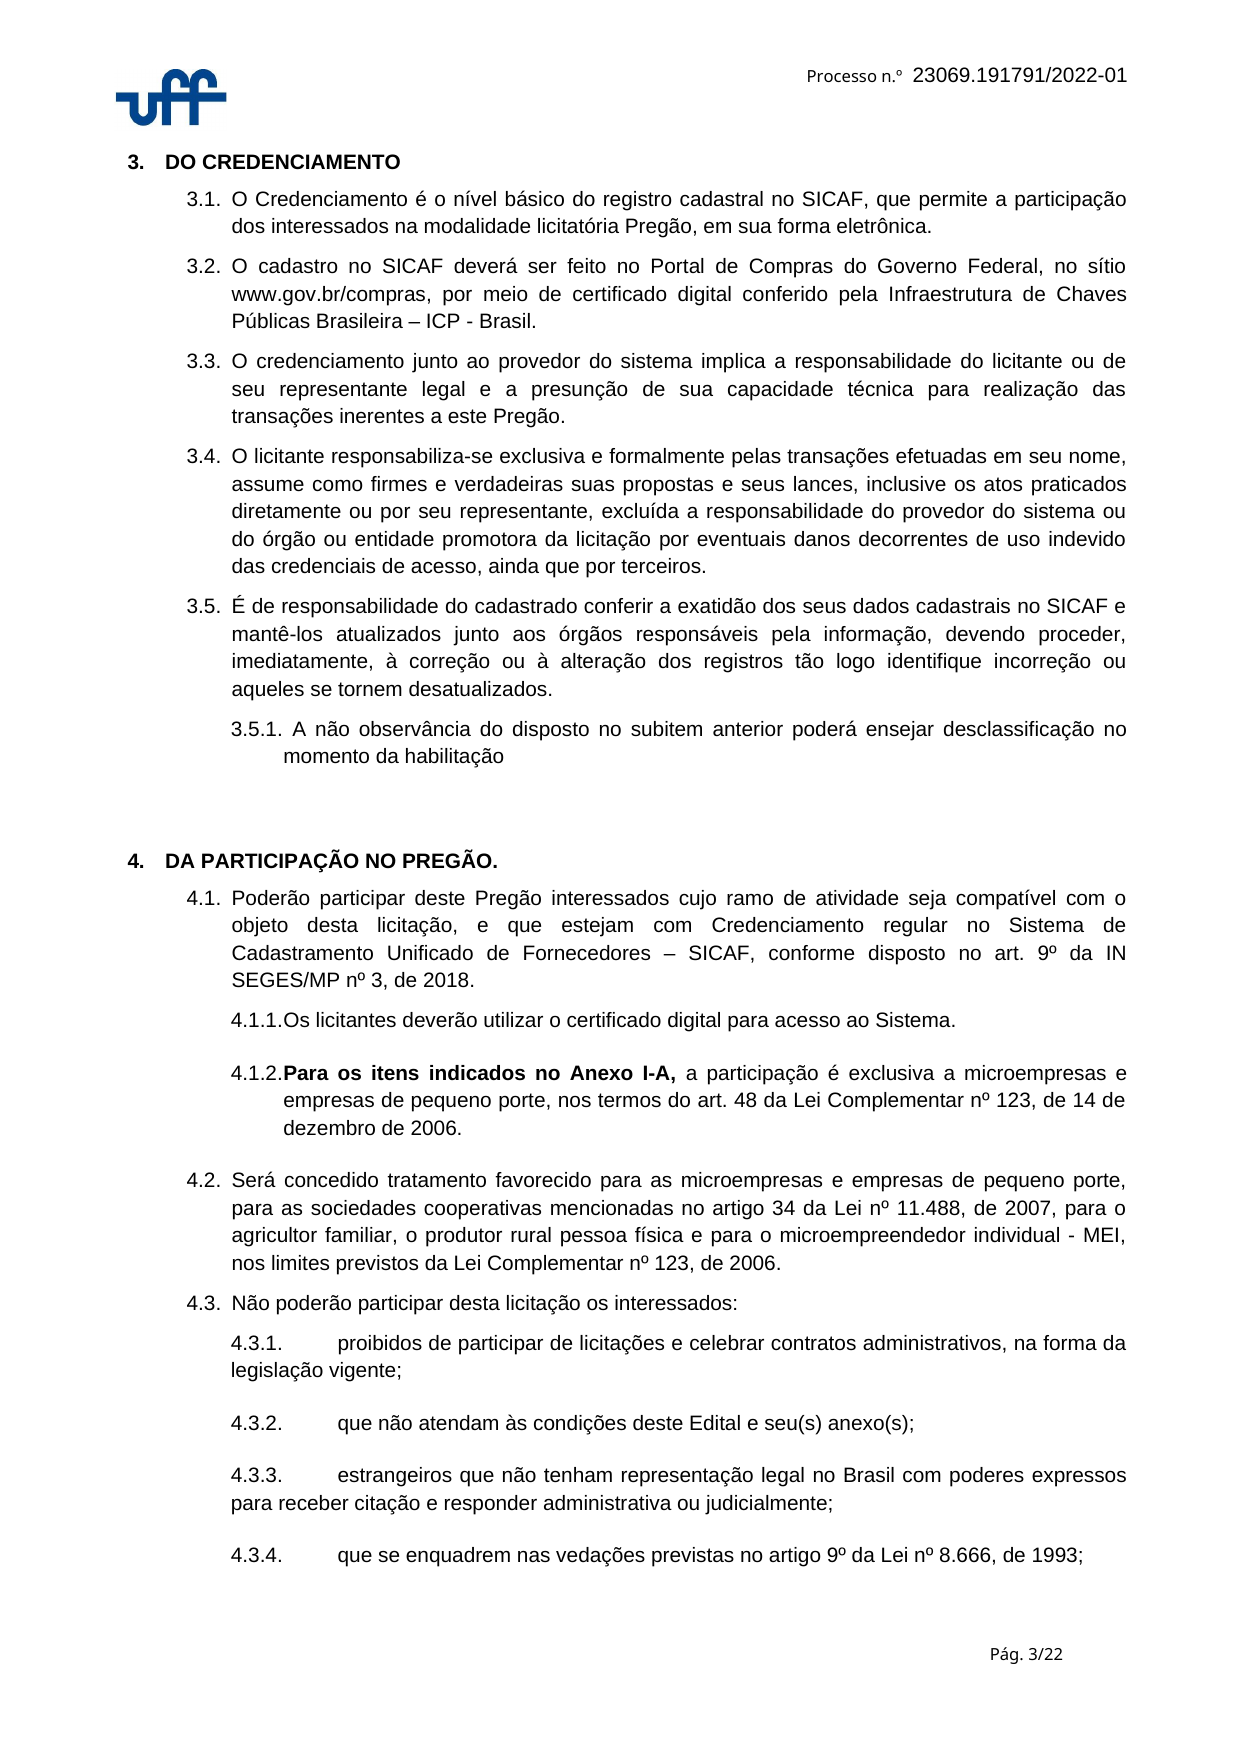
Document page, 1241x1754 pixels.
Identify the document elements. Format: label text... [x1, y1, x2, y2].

list Não poderão participar desta licitação os interessados: [186, 1290, 1128, 1314]
list Os licitantes deverão utilizar o certificado digital para acesso ao Sistema. [231, 1008, 1128, 1032]
list O Credenciamento é o nível básico do registro cadastral no SICAF, que permite a participação dos interessados na modalidade licitatória Pregão, em sua forma eletrônica. [186, 186, 1128, 238]
list O credenciamento junto ao provedor do sistema implica a responsabilidade do licitante ou de seu representante legal e a presunção de sua capacidade técnica para realização das transações inerentes a este Pregão. [186, 349, 1128, 428]
list Poderão participar deste Pregão interessados cujo ramo de atividade seja compatível com o objeto desta licitação, e que estejam com Credenciamento regular no Sistema de Cadastramento Unificado de Fornecedores – SICAF, conforme disposto no art. 9º da IN SEGES/MP nº 3, de 2018. [186, 885, 1128, 992]
list O licitante responsabiliza-se exclusiva e formalmente pelas transações efetuadas em seu nome, assume como firmes e verdadeiras suas propostas e seus lances, inclusive os atos praticados diretamente ou por seu representante, excluída a responsabilidade do provedor do sistema ou do órgão ou entidade promotora da licitação por eventuais danos decorrentes de uso indevido das credenciais de acesso, ainda que por terceiros. [186, 444, 1128, 578]
list que se enquadrem nas vedações previstas no artigo 9º da Lei nº 8.666, de 1993; [231, 1543, 1128, 1567]
list DA PARTICIPAÇÃO NO PREGÃO. [127, 849, 1128, 873]
list O cadastro no SICAF deverá ser feito no Portal de Compras do Governo Federal, no sítio www.gov.br/compras, por meio de certificado digital conferido pela Infraestrutura de Chaves Públicas Brasileira – ICP - Brasil. [186, 254, 1128, 333]
list proibidos de participar de licitações e celebrar contratos administrativos, na forma da legislação vigente; [231, 1330, 1128, 1382]
list Para os itens indicados no Anexo I-A, a participação é exclusiva a microempresas e empresas de pequeno porte, nos termos do art. 48 da Lei Complementar nº 123, de 14 de dezembro de 2006. [231, 1060, 1128, 1139]
list que não atendam às condições deste Edital e seu(s) anexo(s); [231, 1410, 1128, 1434]
list DO CREDENCIAMENTO [127, 150, 1128, 174]
list A não observância do disposto no subitem anterior poderá ensejar desclassificação no momento da habilitação [231, 716, 1128, 768]
picture [114, 69, 227, 131]
list Será concedido tratamento favorecido para as microempresas e empresas de pequeno porte, para as sociedades cooperativas mencionadas no artigo 34 da Lei nº 11.488, de 2007, para o agricultor familiar, o produtor rural pessoa física e para o microempreendedor individual - MEI, nos limites previstos da Lei Complementar nº 123, de 2006. [186, 1168, 1128, 1274]
list estrangeiros que não tenham representação legal no Brasil com poderes expressos para receber citação e responder administrativa ou judicialmente; [231, 1463, 1128, 1514]
list É de responsabilidade do cadastrado conferir a exatidão dos seus dados cadastrais no SICAF e mantê-los atualizados junto aos órgãos responsáveis pela informação, devendo proceder, imediatamente, à correção ou à alteração dos registros tão logo identifique incorreção ou aqueles se tornem desatualizados. [186, 594, 1128, 700]
